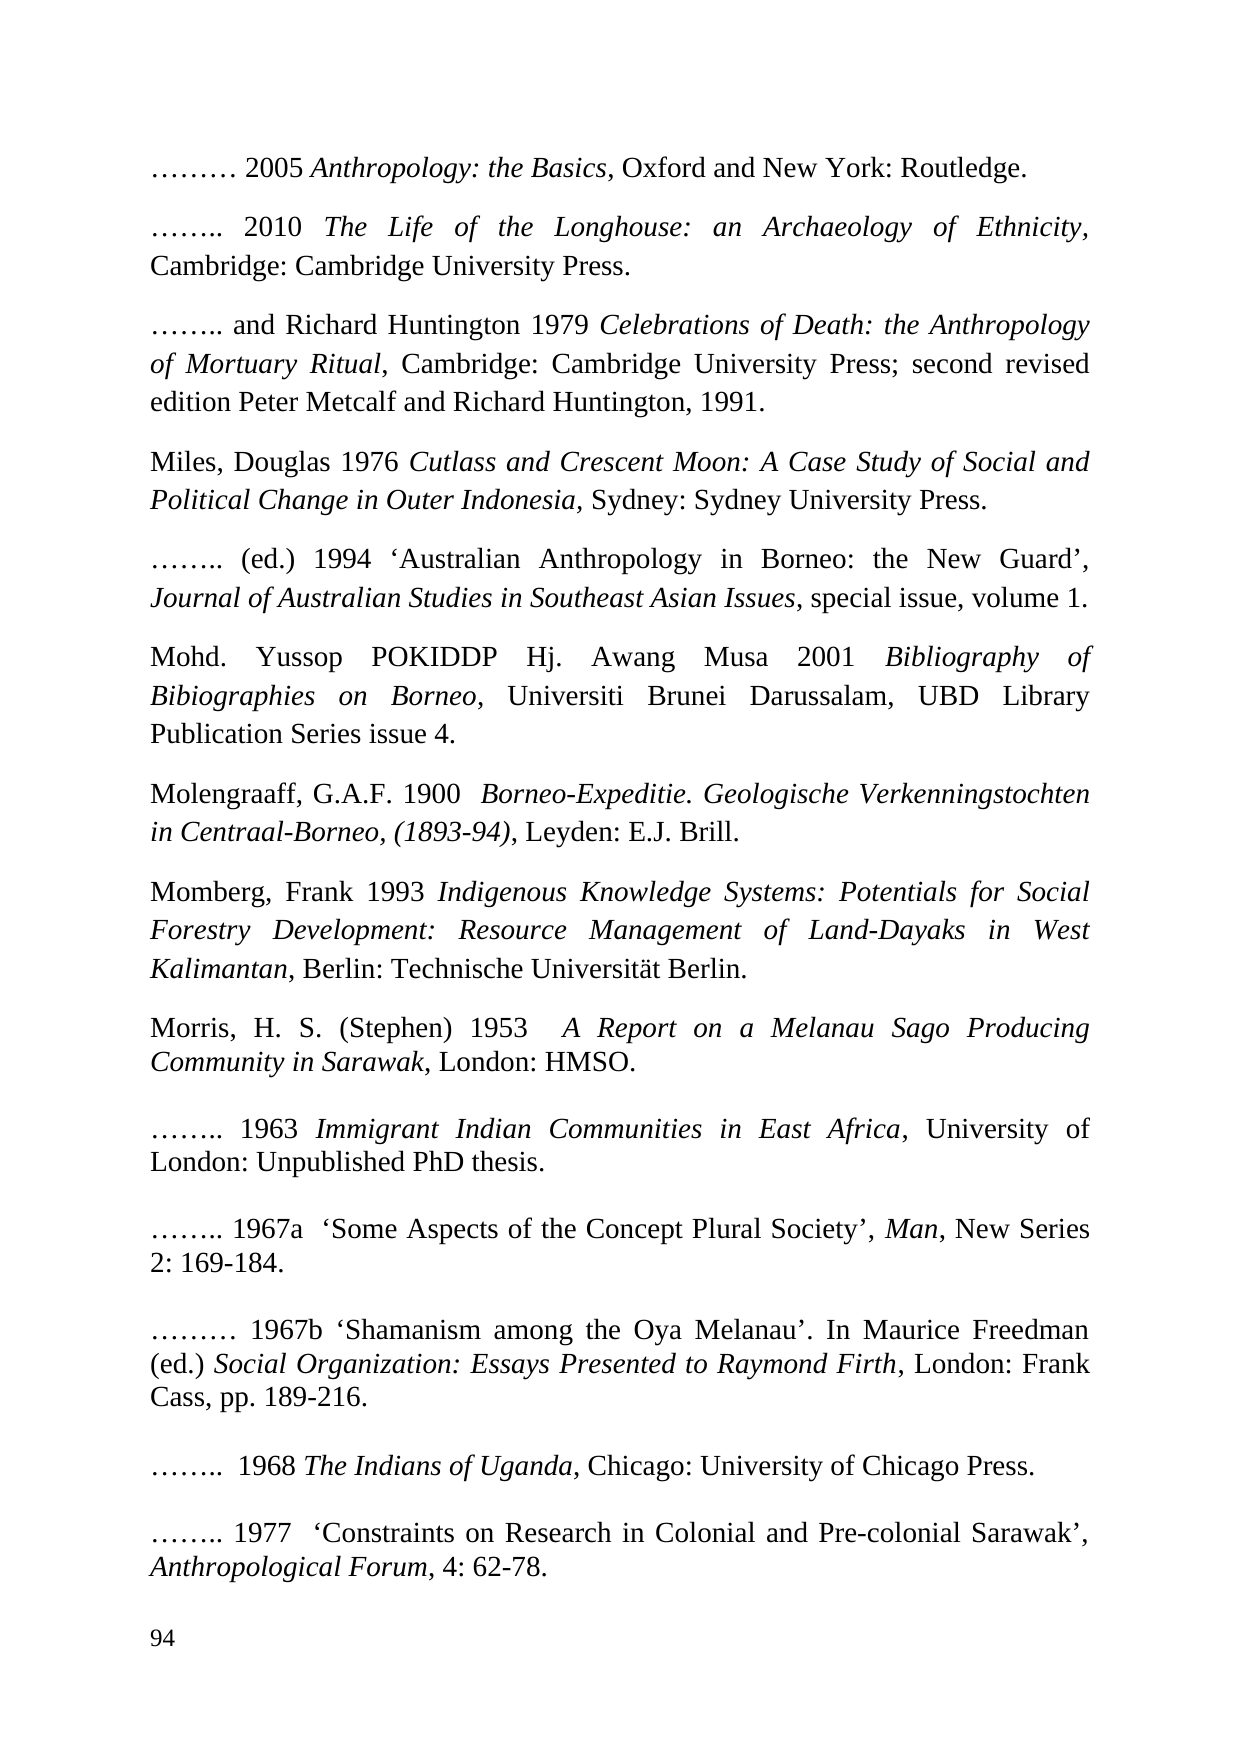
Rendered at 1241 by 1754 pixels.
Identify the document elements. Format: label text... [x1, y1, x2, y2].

text …….. (ed.) 1994 ‘Australian Anthropology in Borneo: the New Guard’, Journal of Australian Studies in Southeast Asian Issues, special issue, volume 1. [150, 542, 1090, 614]
text …….. 1977 ‘Constraints on Research in Colonial and Pre-colonial Sarawak’, Anthropological Forum, 4: 62-78. [150, 1516, 1090, 1583]
text …….. 1968 The Indians of Uganda, Chicago: University of Chicago Press. [150, 1448, 1090, 1482]
text …….. 1967a ‘Some Aspects of the Concept Plural Society’, Man, New Series 2: 169-184. [150, 1212, 1090, 1279]
text …….. 1963 Immigrant Indian Communities in East Africa, University of London: Unpublished PhD thesis. [150, 1111, 1090, 1178]
text Molengraaff, G.A.F. 1900 Borneo-Expeditie. Geologische Verkenningstochten in Centraal-Borneo, (1893-94), Leyden: E.J. Brill. [150, 776, 1090, 848]
text Miles, Douglas 1976 Cutlass and Crescent Moon: A Case Study of Social and Political Change in Outer Indonesia, Sydney: Sydney University Press. [150, 444, 1090, 516]
text …….. 2010 The Life of the Longhouse: an Archaeology of Ethnicity, Cambridge: Cambridge University Press. [150, 209, 1090, 281]
text ……… 2005 Anthropology: the Basics, Oxford and New York: Routledge. [150, 150, 1090, 183]
text Morris, H. S. (Stephen) 1953 A Report on a Melanau Sago Producing Community in Sarawak, London: HMSO. [150, 1010, 1090, 1077]
text ……… 1967b ‘Shamanism among the Oya Melanau’. In Maurice Freedman (ed.) Social Organization: Essays Presented to Raymond Firth, London: Frank Cass, pp. 189-216. [150, 1312, 1090, 1413]
text Momberg, Frank 1993 Indigenous Knowledge Systems: Potentials for Social Forestry Development: Resource Management of Land-Dayaks in West Kalimantan, Berlin: Technische Universität Berlin. [150, 874, 1090, 984]
text Mohd. Yussop POKIDDP Hj. Awang Musa 2001 Bibliography of Bibiographies on Borneo, Universiti Brunei Darussalam, UBD Library Publication Series issue 4. [150, 639, 1090, 750]
text …….. and Richard Huntington 1979 Celebrations of Death: the Anthropology of Mortuary Ritual, Cambridge: Cambridge University Press; second revised edition Peter Metcalf and Richard Huntington, 1991. [150, 307, 1090, 418]
